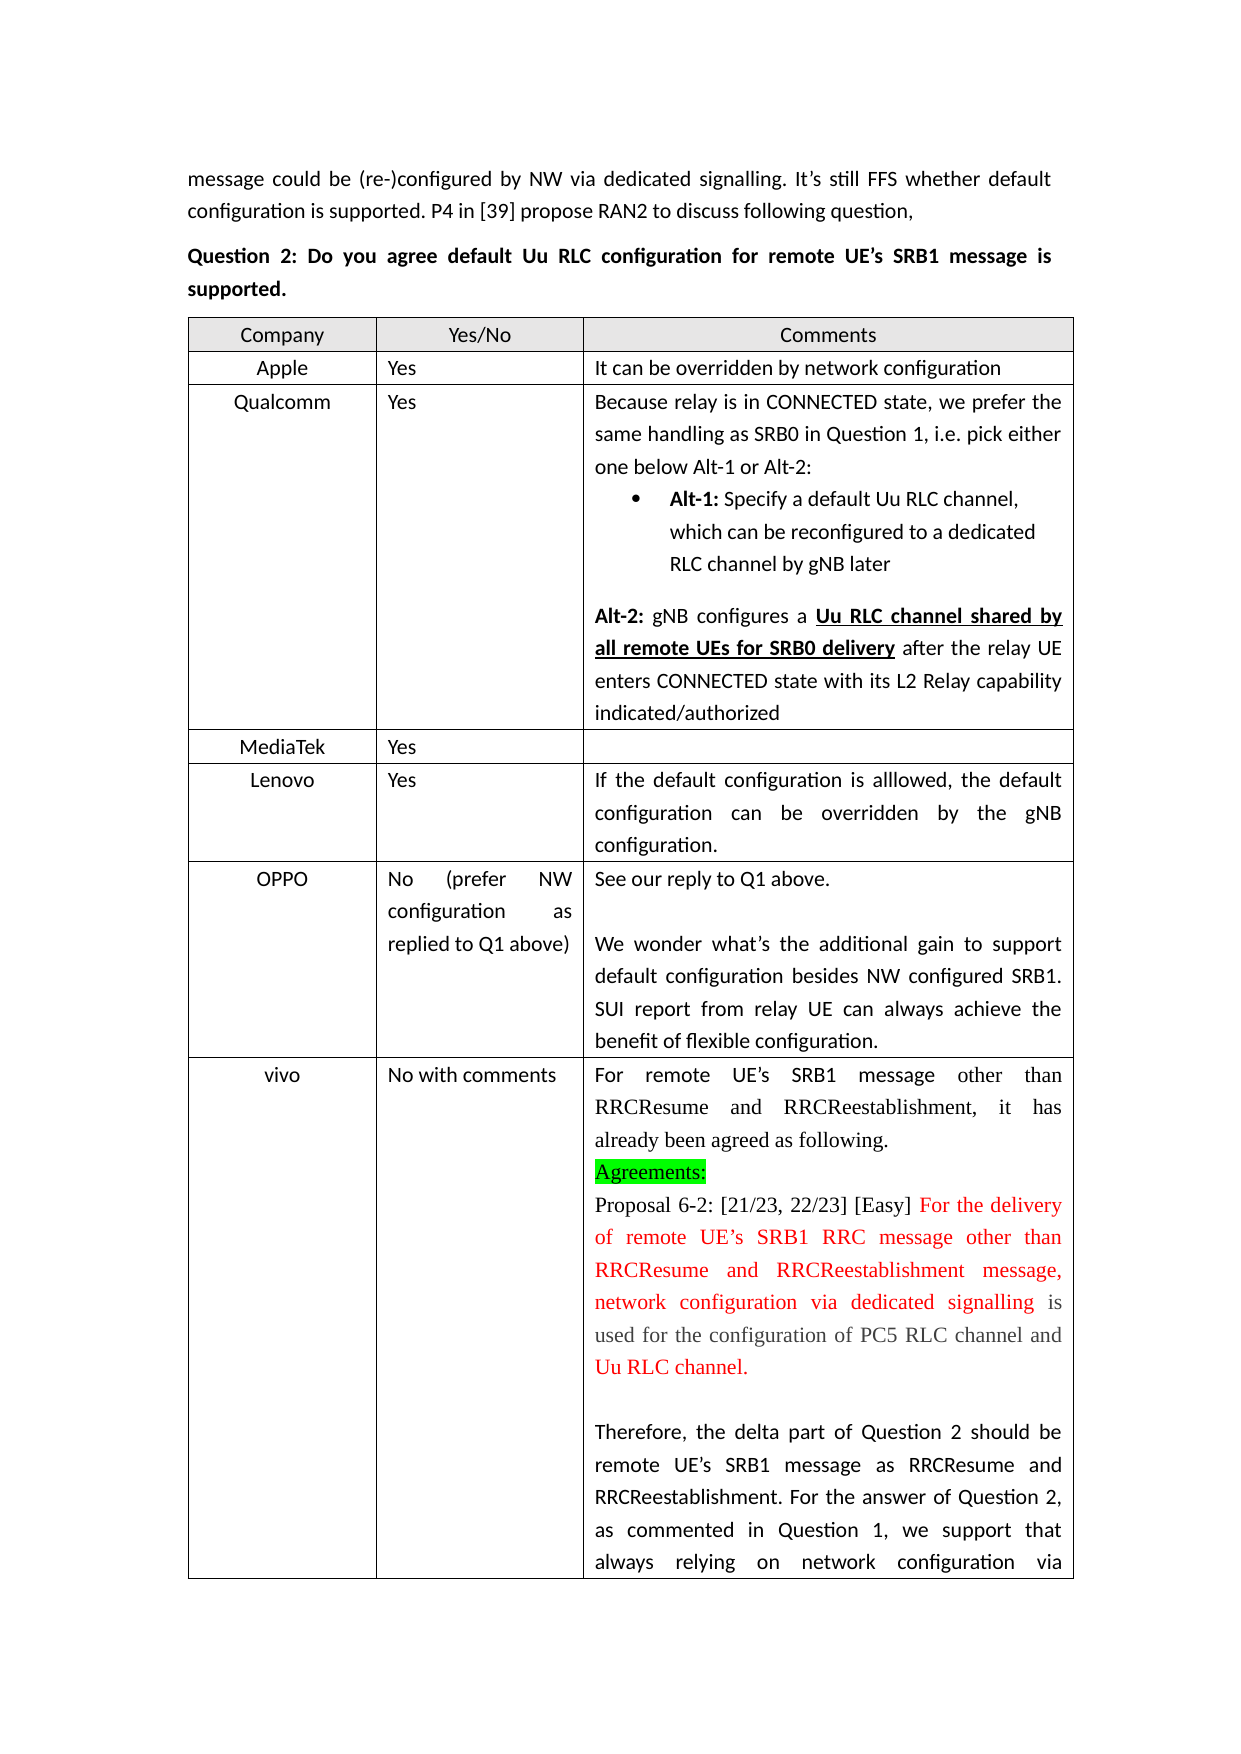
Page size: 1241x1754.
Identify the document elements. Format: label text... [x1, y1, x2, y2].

table_cell It can be overridden by network configuration [584, 352, 1073, 384]
table_cell See our reply to Q1 above. We wonder what’s the additional gain to support default configuration besides NW configured SRB1. SUI report from relay UE can always achieve the benefit of flexible configuration. [584, 862, 1073, 1057]
table_cell Yes [377, 730, 583, 762]
table_cell If the default configuration is alllowed, the default configuration can be overridden by the gNB configuration. [584, 764, 1073, 861]
table_cell MediaTek [189, 730, 376, 762]
table_cell Apple [189, 352, 376, 384]
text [187, 162, 1053, 227]
table_cell OPPO [189, 862, 376, 1057]
table_cell Yes [377, 352, 583, 384]
table_cell Because relay is in CONNECTED state, we prefer the same handling as SRB0 in Question 1, i.e. pick either one below Alt-1 or Alt-2: Alt-1: Specify a default Uu RLC channel, which can be reconfigured to a dedicated RLC channel by gNB later Alt-2: gNB configures a Uu RLC channel shared by all remote UEs for SRB0 delivery after the relay UE enters CONNECTED state with its L2 Relay capability indicated/authorized [584, 385, 1073, 729]
table_header Company [189, 318, 376, 351]
text Question 2: Do you agree default Uu RLC configuration for remote UE’s SRB1 message is supported. [187, 239, 1053, 304]
table_header Yes/No [377, 318, 583, 351]
table_cell No with comments [377, 1058, 583, 1578]
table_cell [584, 1058, 1073, 1578]
table_cell Qualcomm [189, 385, 376, 729]
table_cell No (prefer NW configuration as replied to Q1 above) [377, 862, 583, 1057]
table_cell vivo [189, 1058, 376, 1578]
table_cell Yes [377, 764, 583, 861]
table_cell Yes [377, 385, 583, 729]
table_cell Lenovo [189, 764, 376, 861]
table_header Comments [584, 318, 1073, 351]
table_cell [584, 730, 1073, 762]
